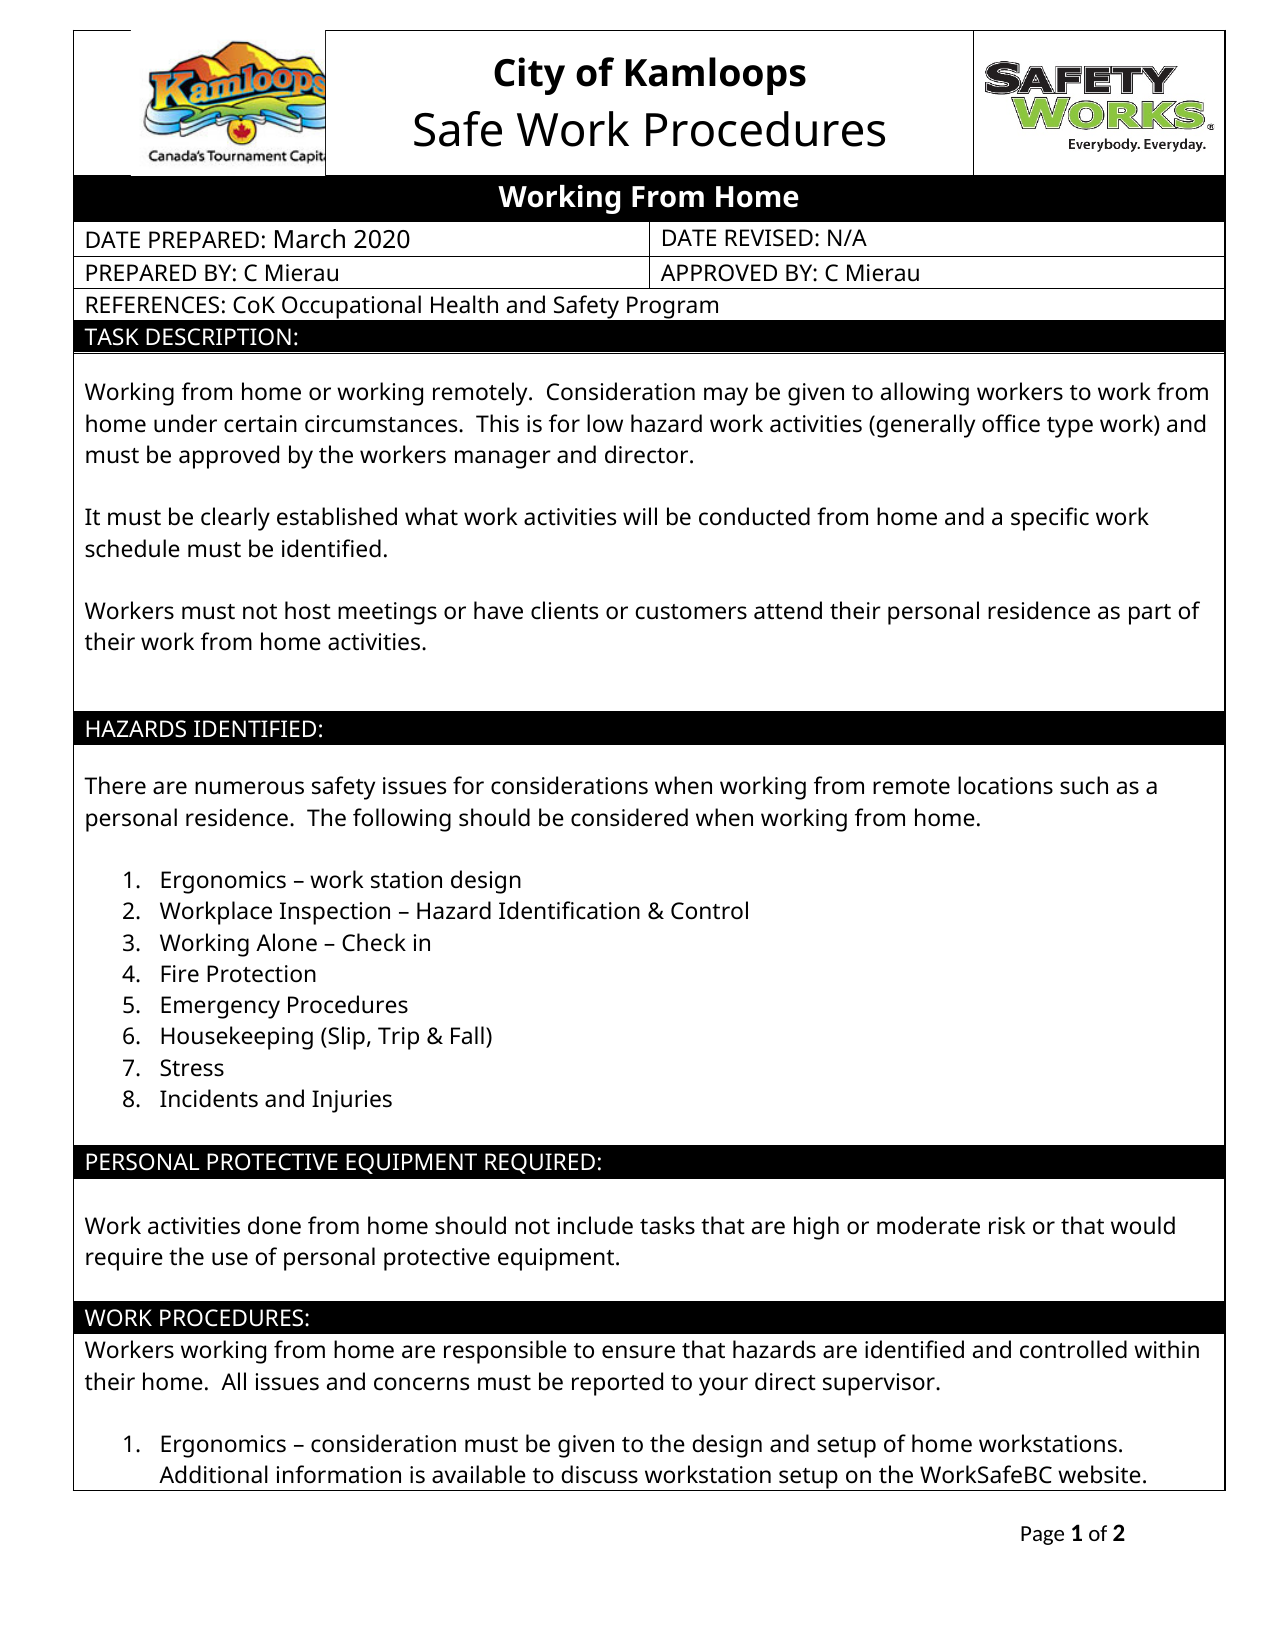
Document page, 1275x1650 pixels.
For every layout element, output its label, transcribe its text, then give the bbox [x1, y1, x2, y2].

table_cell PREPARED BY: C Mierau [74, 257, 649, 288]
table_header [974, 31, 1224, 175]
table_cell REFERENCES: CoK Occupational Health and Safety Program [74, 289, 1224, 320]
picture [985, 61, 1215, 152]
table_cell HAZARDS IDENTIFIED: [74, 713, 1224, 744]
table_header City of Kamloops Safe Work Procedures [326, 31, 973, 175]
table_cell TASK DESCRIPTION: [74, 321, 1224, 352]
table_cell Working from home or working remotely. Consideration may be given to allowing workers to work from home under certain circumstances. This is for low hazard work activities (generally office type work) and must be approved by the workers manager and director. It must be clearly established what work activities will be conducted from home and a specific work schedule must be identified. Workers must not host meetings or have clients or customers attend their personal residence as part of their work from home activities. [74, 354, 1224, 711]
table_cell PERSONAL PROTECTIVE EQUIPMENT REQUIRED: [74, 1146, 1224, 1178]
table_cell Work activities done from home should not include tasks that are high or moderate risk or that would require the use of personal protective equipment. [74, 1179, 1224, 1301]
table_cell There are numerous safety issues for considerations when working from remote locations such as a personal residence. The following should be considered when working from home. Ergonomics – work station design Workplace Inspection – Hazard Identification & Control Working Alone – Check in Fire Protection Emergency Procedures Housekeeping (Slip, Trip & Fall) Stress Incidents and Injuries [74, 745, 1224, 1145]
table_header [74, 31, 130, 175]
table_cell Working From Home [74, 176, 1224, 221]
table_cell DATE PREPARED: March 2020 [74, 222, 649, 256]
picture [130, 30, 326, 176]
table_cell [74, 1334, 1224, 1490]
table_cell WORK PROCEDURES: [74, 1302, 1224, 1333]
table_cell APPROVED BY: C Mierau [650, 257, 1224, 288]
table_cell DATE REVISED: N/A [650, 222, 1224, 256]
